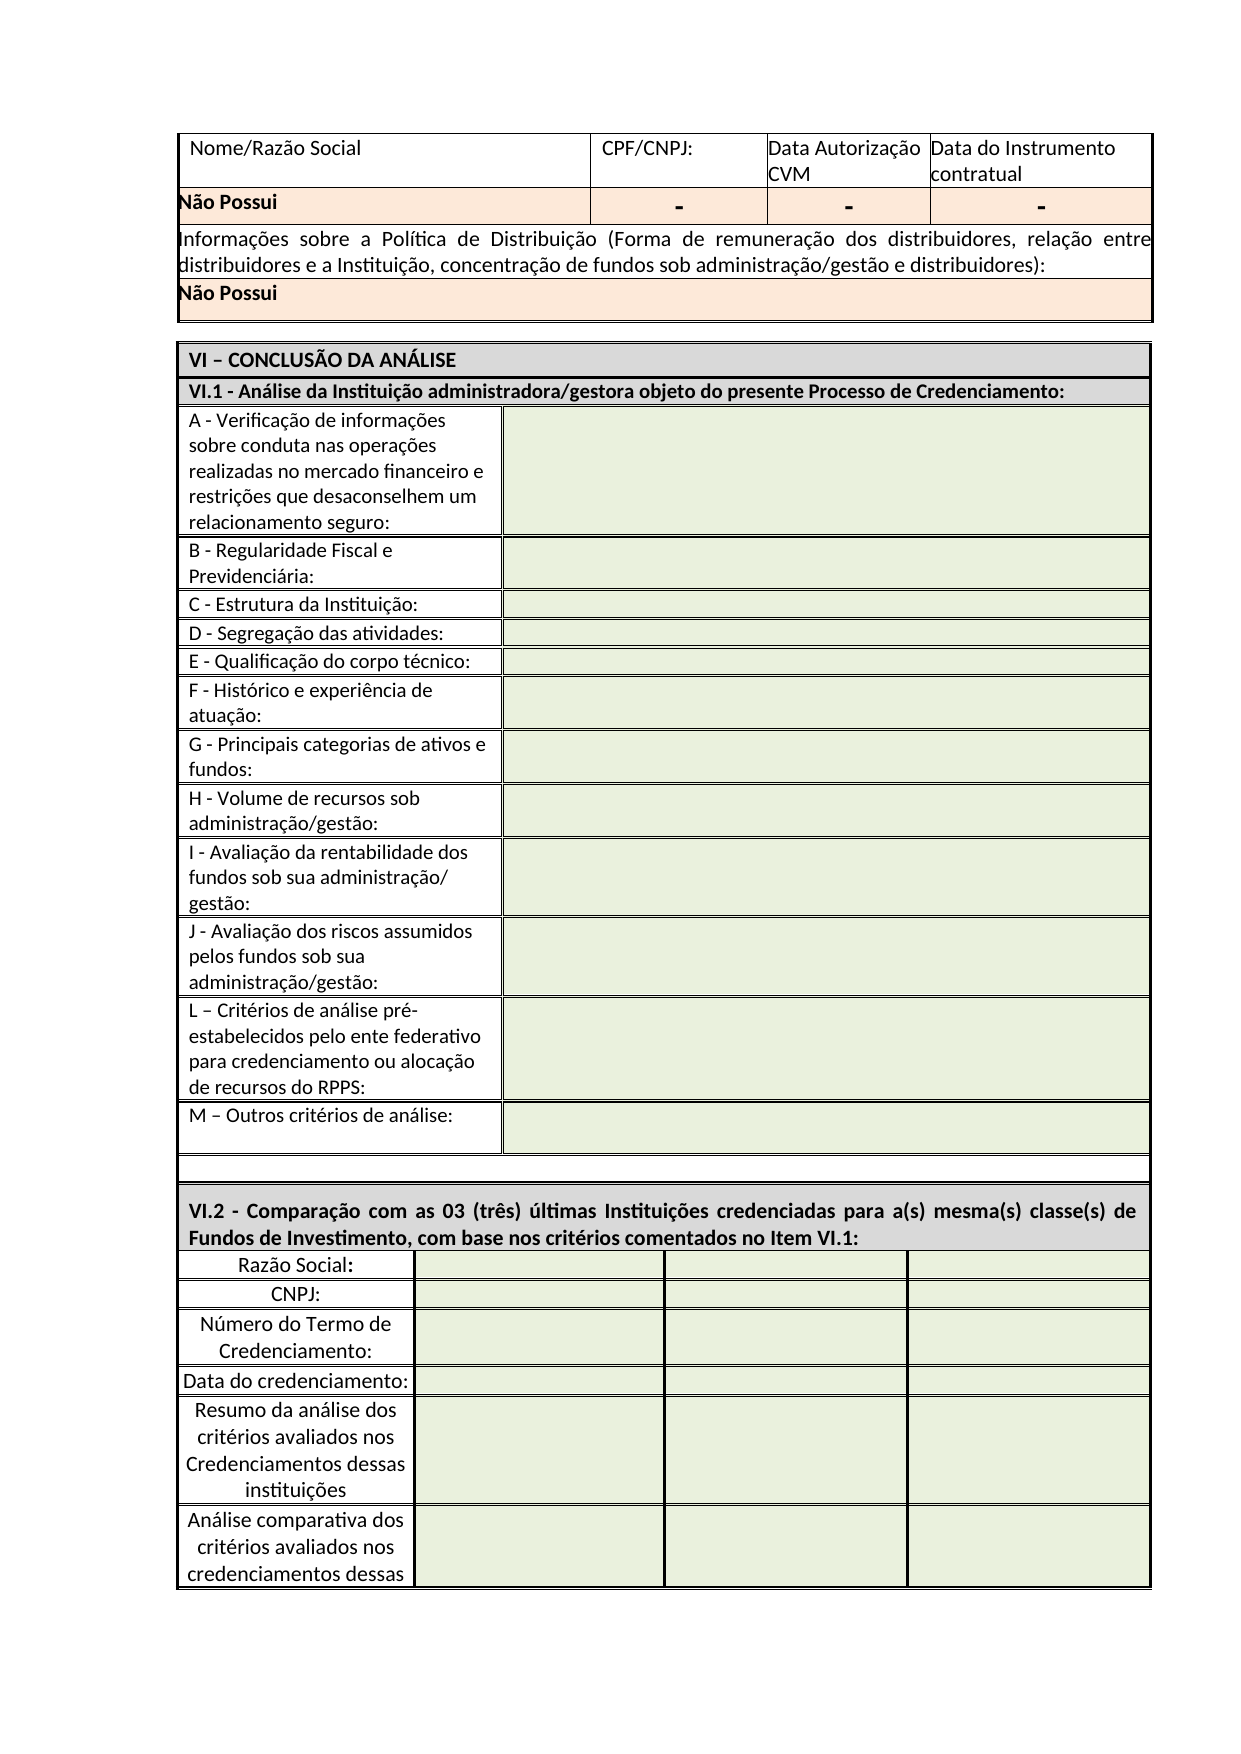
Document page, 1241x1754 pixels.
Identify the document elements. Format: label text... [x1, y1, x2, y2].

table_cell [909, 1281, 1149, 1307]
table_cell [909, 1506, 1149, 1586]
table_cell [504, 620, 1149, 645]
table_cell M – Outros critérios de análise: [179, 1103, 501, 1153]
table_cell [504, 998, 1149, 1099]
table_cell [666, 1310, 906, 1364]
table_cell VI.1 - Análise da Instituição administradora/gestora objeto do presente Processo de Credenciamento: [179, 379, 1149, 404]
table_cell [416, 1506, 663, 1586]
table_cell [416, 1310, 663, 1364]
table_cell E - Qualificação do corpo técnico: [179, 649, 501, 674]
table_cell [666, 1397, 906, 1503]
table_cell Razão Social: [179, 1251, 413, 1277]
table_cell I - Avaliação da rentabilidade dos fundos sob sua administração/ gestão: [179, 839, 501, 915]
table_cell [909, 1251, 1149, 1277]
table_cell [909, 1397, 1149, 1503]
table_cell [504, 538, 1149, 588]
table_cell [909, 1367, 1149, 1393]
table_cell [504, 649, 1149, 674]
table_cell [416, 1397, 663, 1503]
table_cell A - Verificação de informações sobre conduta nas operações realizadas no mercado financeiro e restrições que desaconselhem um relacionamento seguro: [179, 407, 501, 534]
table_cell [666, 1281, 906, 1307]
table_cell - [768, 188, 930, 224]
table_cell Data do credenciamento: [179, 1367, 413, 1393]
table_cell [504, 731, 1149, 782]
table_cell [666, 1506, 906, 1586]
table_cell L – Critérios de análise pré-estabelecidos pelo ente federativo para credenciamento ou alocação de recursos do RPPS: [179, 998, 501, 1099]
table_cell [416, 1281, 663, 1307]
table_cell [504, 1103, 1149, 1153]
table_cell [504, 407, 1149, 534]
table_cell Resumo da análise dos critérios avaliados nos Credenciamentos dessas instituições [179, 1397, 413, 1503]
table_cell G - Principais categorias de ativos e fundos: [179, 731, 501, 782]
table_cell H - Volume de recursos sob administração/gestão: [179, 785, 501, 836]
table_cell - [931, 188, 1151, 224]
table_cell CNPJ: [179, 1281, 413, 1307]
table_cell - [591, 188, 767, 224]
table_cell [416, 1367, 663, 1393]
table_cell Não Possui [180, 188, 590, 224]
table_cell [504, 839, 1149, 915]
table_cell [504, 918, 1149, 994]
table_cell [179, 1156, 1149, 1181]
table_cell C - Estrutura da Instituição: [179, 591, 501, 617]
table_cell B - Regularidade Fiscal e Previdenciária: [179, 538, 501, 588]
table_cell [909, 1310, 1149, 1364]
table_cell Número do Termo de Credenciamento: [179, 1310, 413, 1364]
table_cell [504, 785, 1149, 836]
table_cell D - Segregação das atividades: [179, 620, 501, 645]
table_cell VI.2 - Comparação com as 03 (três) últimas Instituições credenciadas para a(s) mesma(s) classe(s) de Fundos de Investimento, com base nos critérios comentados no Item VI.1: [179, 1185, 1149, 1250]
table_cell Informações sobre a Política de Distribuição (Forma de remuneração dos distribuidores, relação entre distribuidores e a Instituição, concentração de fundos sob administração/gestão e distribuidores): [180, 225, 1151, 278]
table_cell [179, 1506, 413, 1586]
table_cell Data do Instrumento contratual [931, 134, 1151, 187]
table_cell Nome/Razão Social [180, 134, 590, 187]
table_cell CPF/CNPJ: [591, 134, 767, 187]
table_header VI – CONCLUSÃO DA ANÁLISE [179, 344, 1149, 376]
table_cell Não Possui [180, 279, 1151, 320]
table_cell J - Avaliação dos riscos assumidos pelos fundos sob sua administração/gestão: [179, 918, 501, 994]
table_cell [504, 591, 1149, 617]
table_cell F - Histórico e experiência de atuação: [179, 677, 501, 728]
table_cell [666, 1367, 906, 1393]
table_cell [666, 1251, 906, 1277]
table_cell [504, 677, 1149, 728]
table_cell Data Autorização CVM [768, 134, 930, 187]
table_cell [416, 1251, 663, 1277]
